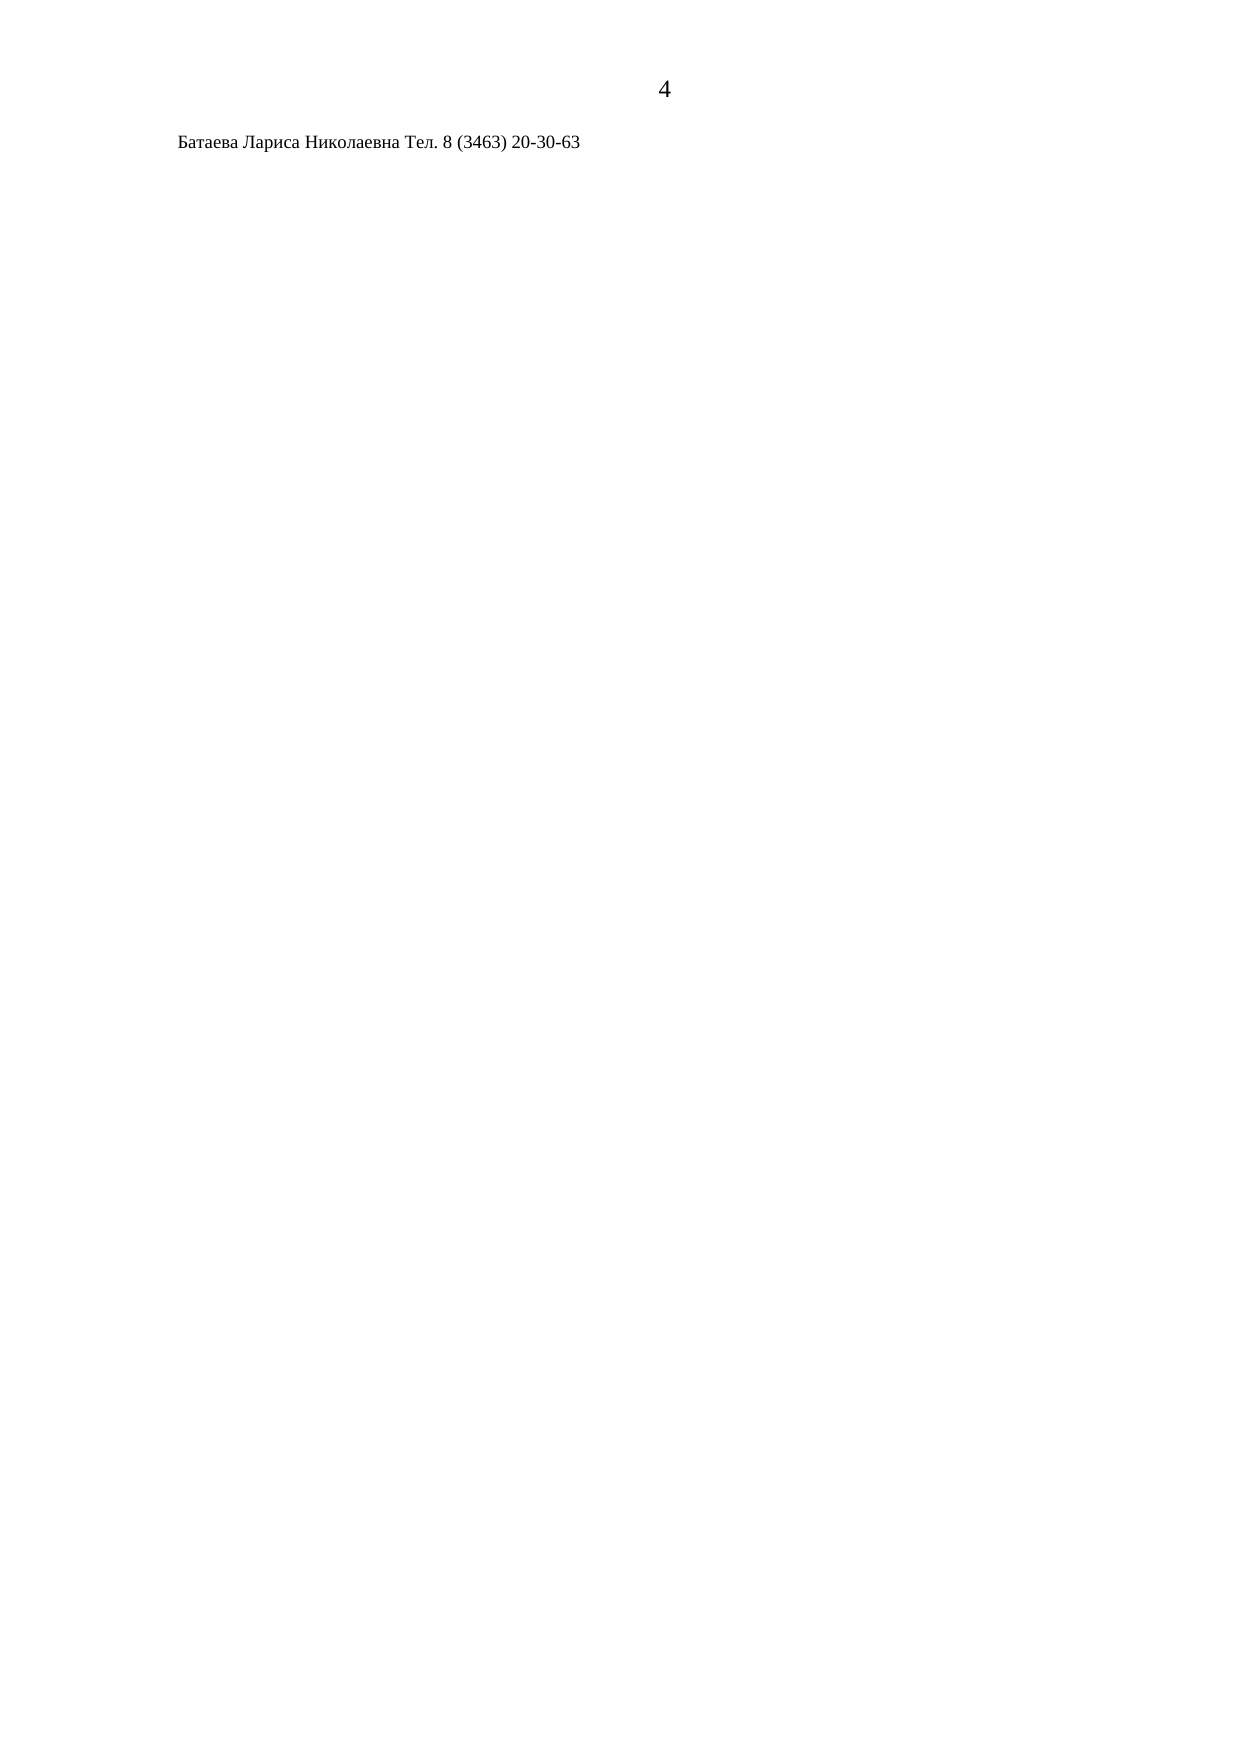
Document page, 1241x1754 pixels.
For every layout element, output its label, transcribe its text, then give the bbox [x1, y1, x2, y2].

text Батаева Лариса Николаевна Тел. 8 (3463) 20-30-63 [177, 131, 1152, 153]
